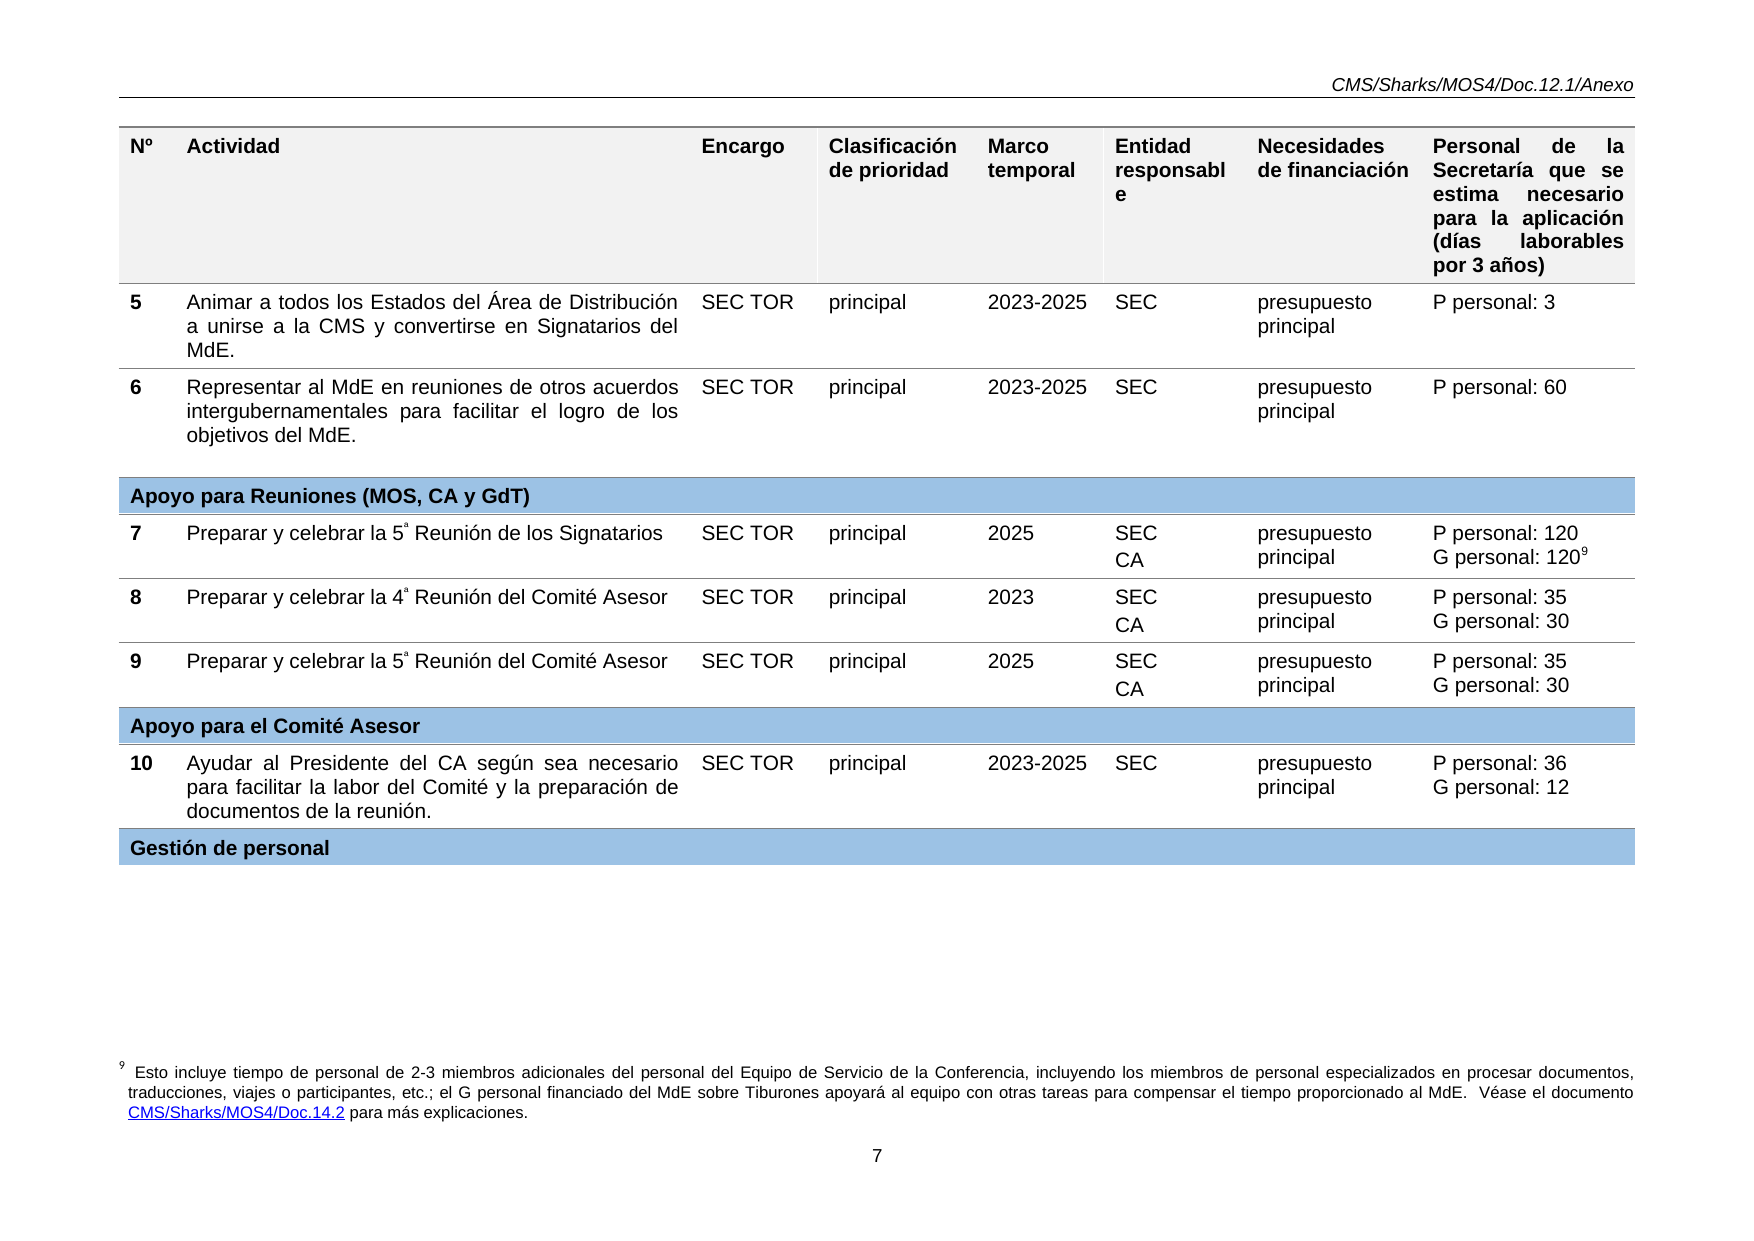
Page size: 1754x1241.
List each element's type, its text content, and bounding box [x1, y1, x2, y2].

table_cell presupuesto principal [1246, 515, 1421, 578]
table_cell P personal: 60 [1421, 369, 1635, 477]
table_cell SEC TOR [690, 284, 817, 368]
table_cell presupuesto principal [1246, 579, 1421, 642]
table_header Encargo [690, 128, 817, 283]
table_cell 2023-2025 [976, 745, 1103, 828]
table_cell SEC [1104, 745, 1246, 828]
table_cell SEC CA [1104, 515, 1246, 578]
table_cell Animar a todos los Estados del Área de Distribución a unirse a la CMS y convertirse en Signatarios del MdE. [175, 284, 690, 368]
table_cell 6 [119, 369, 175, 477]
table_cell SEC TOR [690, 643, 817, 707]
table_cell presupuesto principal [1246, 369, 1421, 477]
table_header Necesidades de financiación [1246, 128, 1421, 283]
table_cell 2025 [976, 515, 1103, 578]
table_cell presupuesto principal [1246, 643, 1421, 707]
table_cell 8 [119, 579, 175, 642]
table_cell 7 [119, 515, 175, 578]
table_cell SEC [1104, 284, 1246, 368]
table_cell 2023-2025 [976, 284, 1103, 368]
table_cell P personal: 120 G personal: 120 [1421, 515, 1635, 578]
table_cell 5 [119, 284, 175, 368]
table_cell SEC TOR [690, 745, 817, 828]
table_cell 2023-2025 [976, 369, 1103, 477]
table_cell P personal: 3 [1421, 284, 1635, 368]
table_header Nº [119, 128, 175, 283]
table_header Clasificación de prioridad [818, 128, 976, 283]
table_cell 2025 [976, 643, 1103, 707]
table_cell 9 [119, 643, 175, 707]
table_cell principal [818, 369, 976, 477]
table_cell SEC TOR [690, 515, 817, 578]
table_cell presupuesto principal [1246, 284, 1421, 368]
table_cell Ayudar al Presidente del CA según sea necesario para facilitar la labor del Comité y la preparación de documentos de la reunión. [175, 745, 690, 828]
table_cell Representar al MdE en reuniones de otros acuerdos intergubernamentales para facilitar el logro de los objetivos del MdE. [175, 369, 690, 477]
table_cell presupuesto principal [1246, 745, 1421, 828]
table_cell P personal: 35 G personal: 30 [1421, 579, 1635, 642]
table_header Entidad responsable [1104, 128, 1246, 283]
table_cell SEC CA [1104, 643, 1246, 707]
table_cell Gestión de personal [119, 829, 1635, 865]
table_cell Preparar y celebrar la 4ª Reunión del Comité Asesor [175, 579, 690, 642]
table_cell principal [818, 579, 976, 642]
table_cell Apoyo para el Comité Asesor [119, 708, 1635, 743]
table_cell SEC [1104, 369, 1246, 477]
table_cell principal [818, 284, 976, 368]
table_cell SEC TOR [690, 369, 817, 477]
table_cell principal [818, 515, 976, 578]
table_cell Preparar y celebrar la 5ª Reunión del Comité Asesor [175, 643, 690, 707]
table_header Marco temporal [976, 128, 1103, 283]
table_cell 10 [119, 745, 175, 828]
table_cell P personal: 36 G personal: 12 [1421, 745, 1635, 828]
table_cell SEC TOR [690, 579, 817, 642]
table_cell SEC CA [1104, 579, 1246, 642]
table_cell Preparar y celebrar la 5ª Reunión de los Signatarios [175, 515, 690, 578]
table_header Actividad [175, 128, 690, 283]
table_header Personal de la Secretaría que se estima necesario para la aplicación (días laborables por 3 años) [1421, 128, 1635, 283]
table_cell principal [818, 745, 976, 828]
table_cell Apoyo para Reuniones (MOS, CA y GdT) [119, 478, 1635, 513]
table_cell P personal: 35 G personal: 30 [1421, 643, 1635, 707]
table_cell principal [818, 643, 976, 707]
table_cell 2023 [976, 579, 1103, 642]
